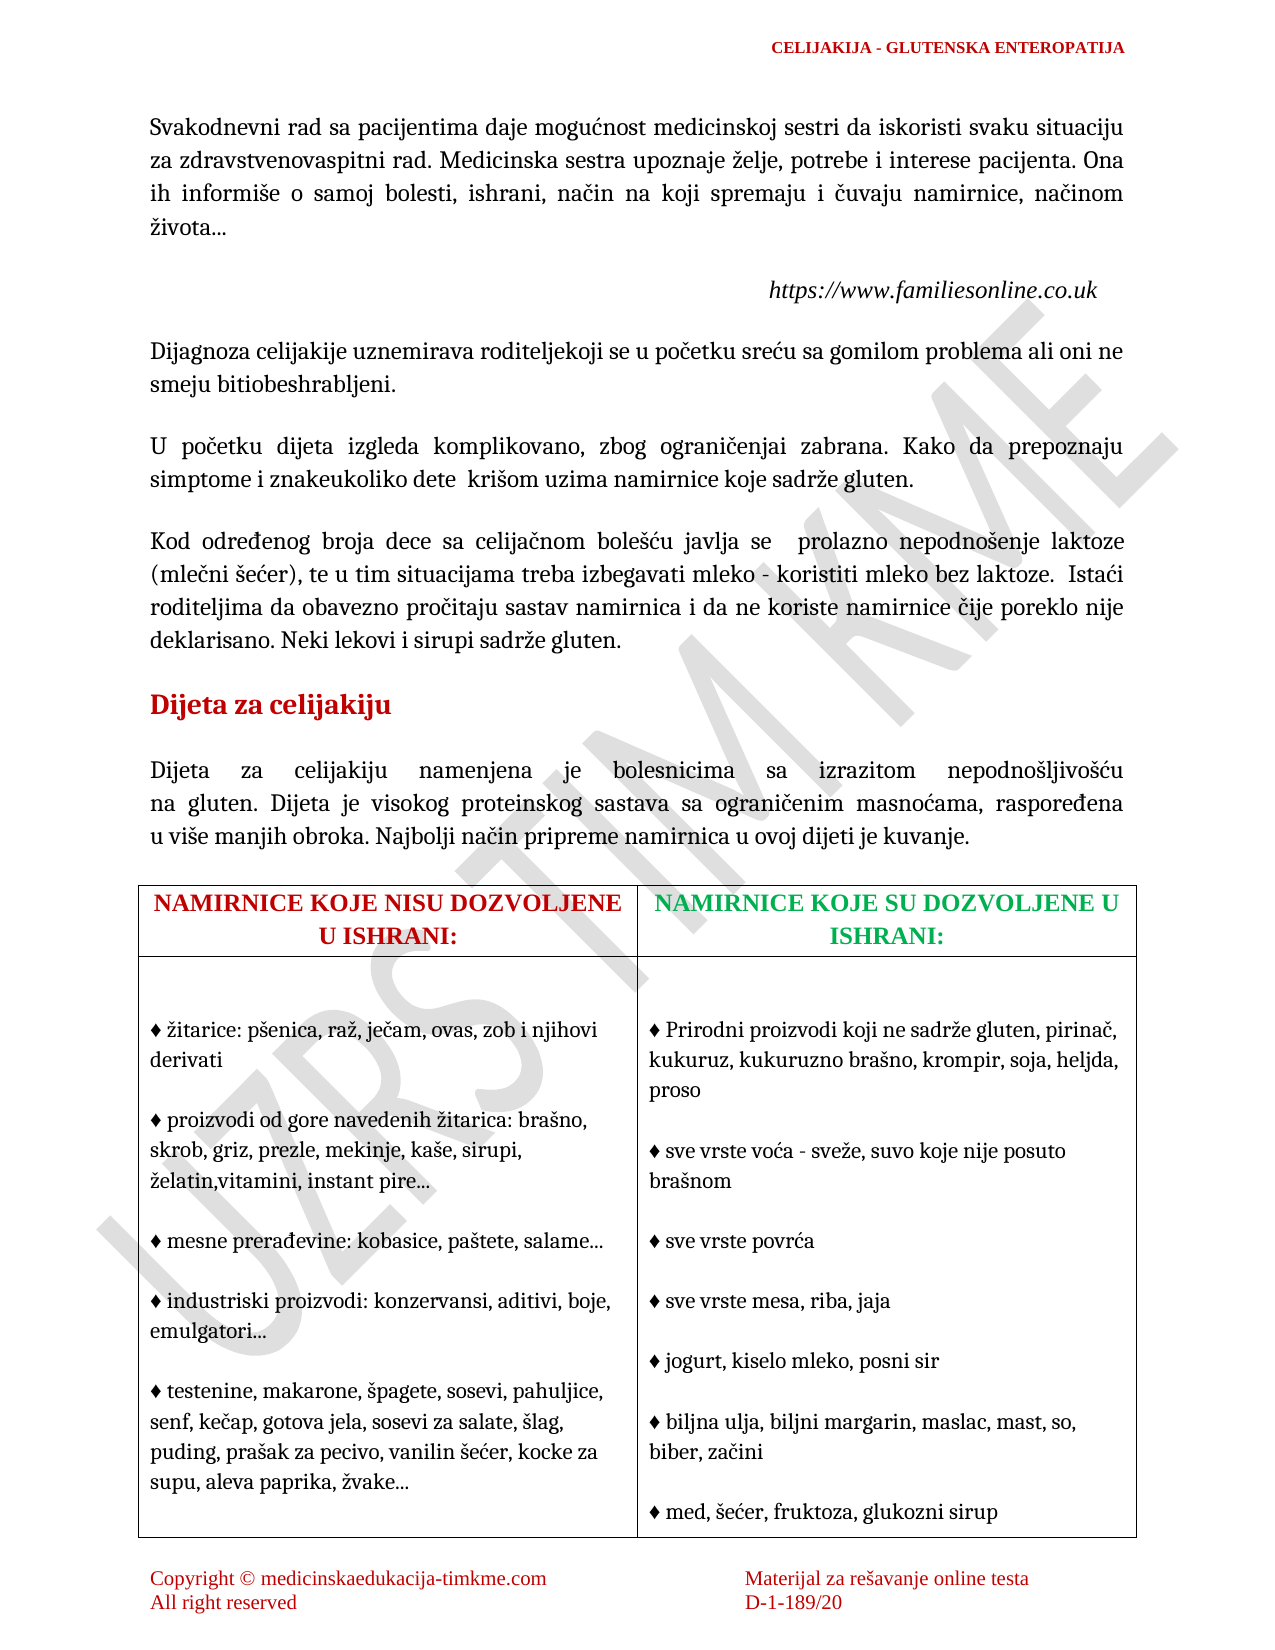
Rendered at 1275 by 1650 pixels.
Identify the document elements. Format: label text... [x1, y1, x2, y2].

text Kod određenog broja dece sa celijačnom bolešću javlja se prolazno nepodnošenje laktoze (mlečni šećer), te u tim situacijama treba izbegavati mleko - koristiti mleko bez laktoze. Istaći roditeljima da obavezno pročitaju sastav namirnica i da ne koriste namirnice čije poreklo nije deklarisano. Neki lekovi i sirupi sadrže gluten. [150, 527, 1125, 655]
text Svakodnevni rad sa pacijentima daje mogućnost medicinskoj sestri da iskoristi svaku situaciju za zdravstvenovaspitni rad. Medicinska sestra upoznaje želje, potrebe i interese pacijenta. Ona ih informiše o samoj bolesti, ishrani, način na koji spremaju i čuvaju namirnice, načinom života... [150, 112, 1125, 241]
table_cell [638, 957, 1136, 1537]
text Dijagnoza celijakije uznemirava roditeljekoji se u početku sreću sa gomilom problema ali oni ne smeju bitiobeshrabljeni. [150, 337, 1125, 399]
table_header NAMIRNICE KOJE NISU DOZVOLJENE U ISHRANI: [139, 886, 637, 956]
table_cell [139, 957, 637, 1537]
text Dijeta za celijakiju namenjena je bolesnicima sa izrazitom nepodnošljivošću na gluten. Dijeta je visokog proteinskog sastava sa ograničenim masnoćama, raspoređena u više manjih obroka. Najbolji način pripreme namirnica u ovoj dijeti je kuvanje. [150, 756, 1125, 851]
text Dijeta za celijakiju [150, 688, 1125, 722]
table_header NAMIRNICE KOJE SU DOZVOLJENE U ISHRANI: [638, 886, 1136, 956]
text https://www.familiesonline.co.uk [150, 275, 1125, 303]
text U početku dijeta izgleda komplikovano, zbog ograničenjai zabrana. Kako da prepoznaju simptome i znakeukoliko dete krišom uzima namirnice koje sadrže gluten. [150, 432, 1125, 494]
